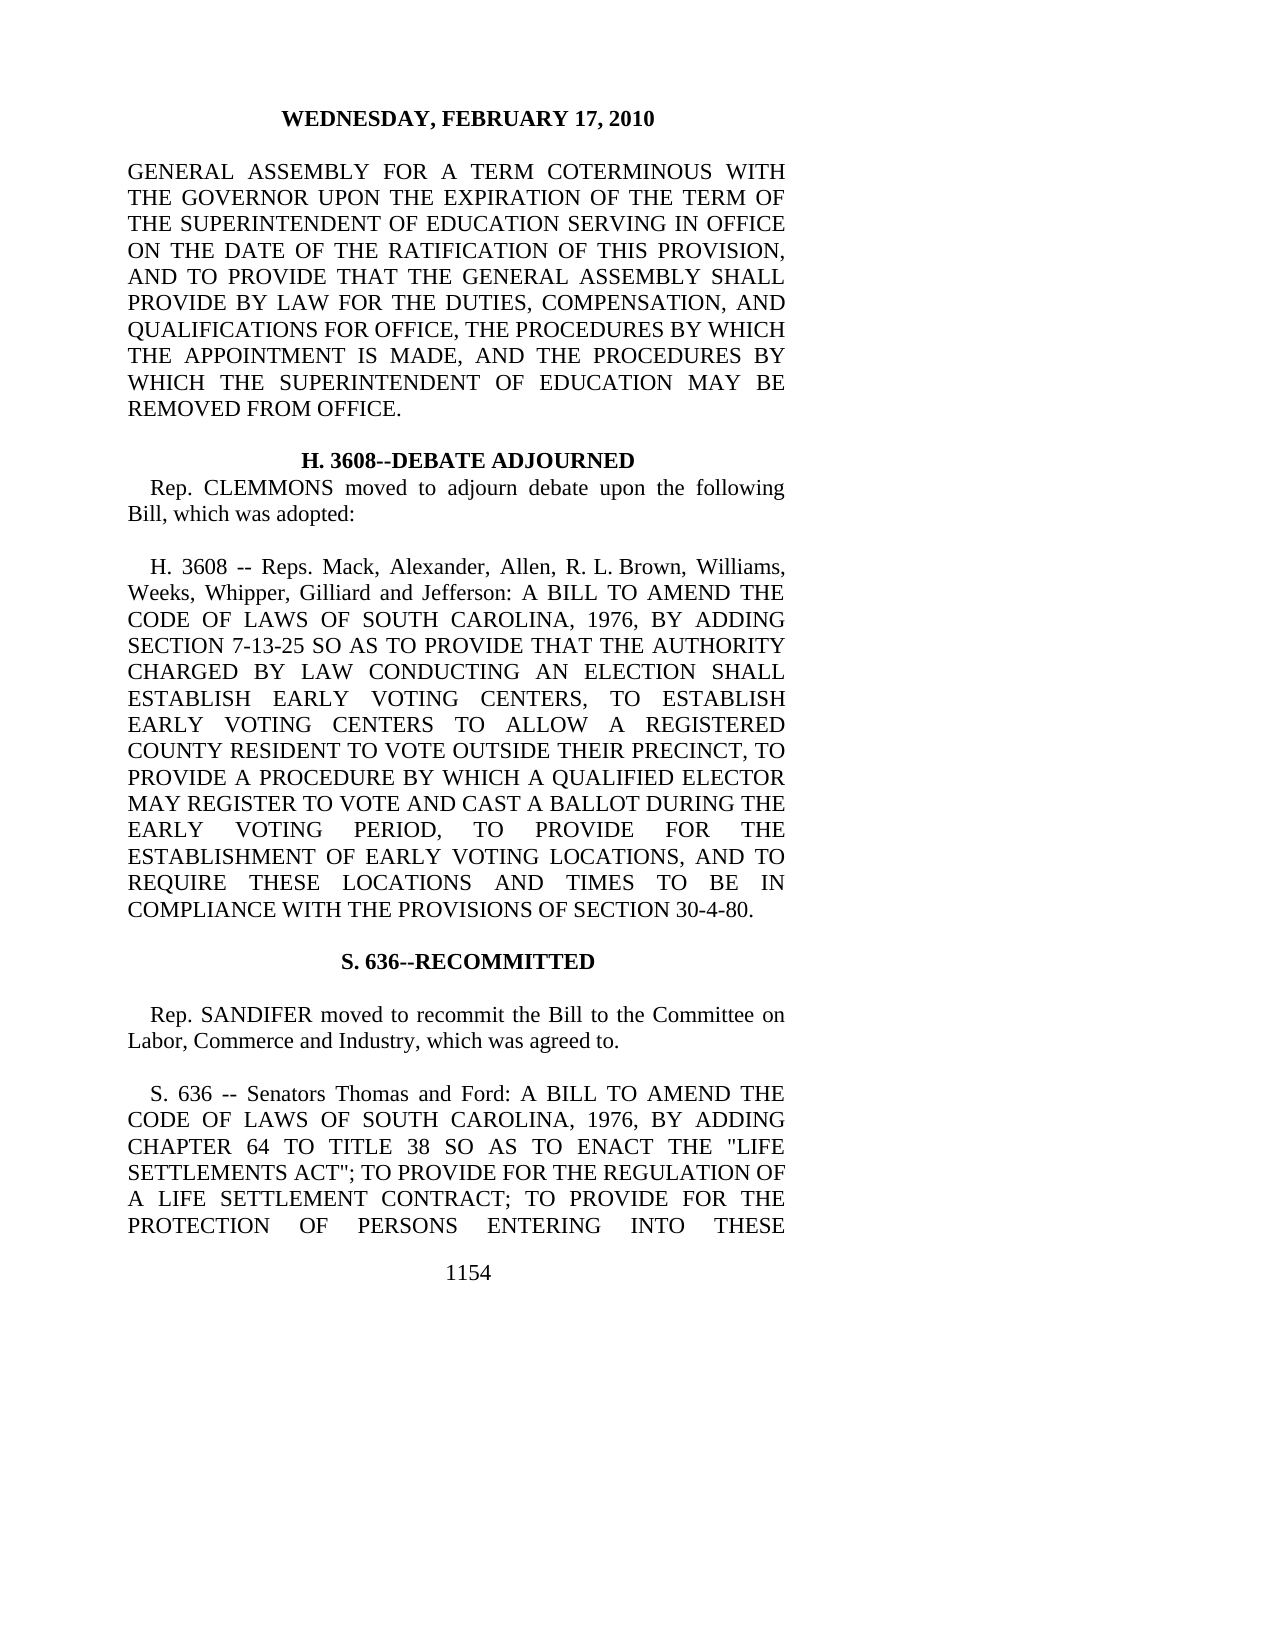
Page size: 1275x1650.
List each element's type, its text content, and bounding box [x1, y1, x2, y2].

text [127, 1080, 786, 1238]
text Rep. SANDIFER moved to recommit the Bill to the Committee on Labor, Commerce and Industry, which was agreed to. [127, 1001, 786, 1054]
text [127, 158, 786, 421]
text S. 636--RECOMMITTED [127, 948, 786, 975]
text H. 3608 -- Reps. Mack, Alexander, Allen, R. L. Brown, Williams, Weeks, Whipper, Gilliard and Jefferson: A BILL TO AMEND THE CODE OF LAWS OF SOUTH CAROLINA, 1976, BY ADDING SECTION 7-13-25 SO AS TO PROVIDE THAT THE AUTHORITY CHARGED BY LAW CONDUCTING AN ELECTION SHALL ESTABLISH EARLY VOTING CENTERS, TO ESTABLISH EARLY VOTING CENTERS TO ALLOW A REGISTERED COUNTY RESIDENT TO VOTE OUTSIDE THEIR PRECINCT, TO PROVIDE A PROCEDURE BY WHICH A QUALIFIED ELECTOR MAY REGISTER TO VOTE AND CAST A BALLOT DURING THE EARLY VOTING PERIOD, TO PROVIDE FOR THE ESTABLISHMENT OF EARLY VOTING LOCATIONS, AND TO REQUIRE THESE LOCATIONS AND TIMES TO BE IN COMPLIANCE WITH THE PROVISIONS OF SECTION 30-4-80. [127, 553, 786, 922]
text Rep. CLEMMONS moved to adjourn debate upon the following Bill, which was adopted: [127, 474, 786, 527]
text H. 3608--DEBATE ADJOURNED [127, 448, 786, 474]
